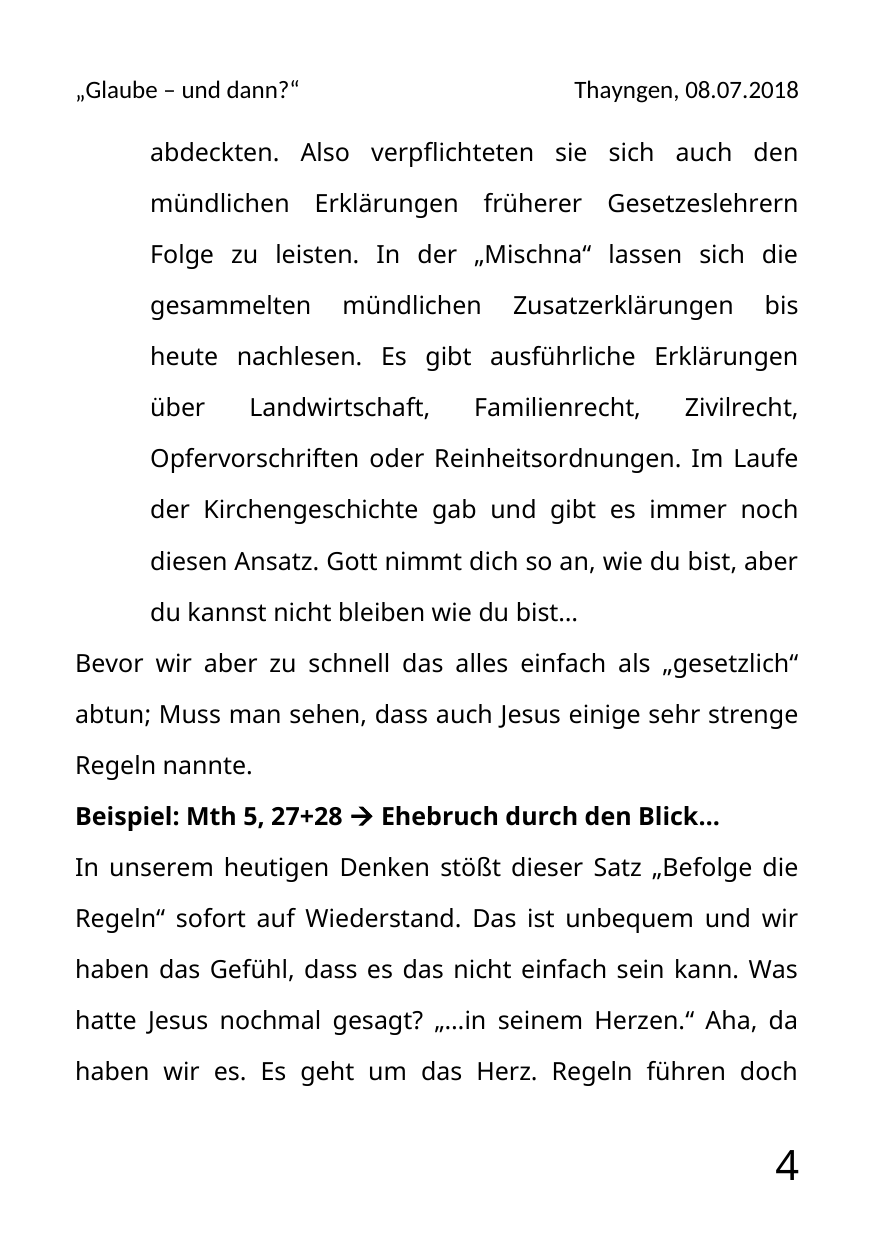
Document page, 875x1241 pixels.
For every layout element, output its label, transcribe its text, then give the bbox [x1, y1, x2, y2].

text Beispiel: Mth 5, 27+28 Ehebruch durch den Blick… [75, 798, 799, 832]
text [75, 849, 799, 1088]
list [150, 135, 799, 628]
text Bevor wir aber zu schnell das alles einfach als „gesetzlich“ abtun; Muss man sehen, dass auch Jesus einige sehr strenge Regeln nannte. [75, 645, 799, 781]
